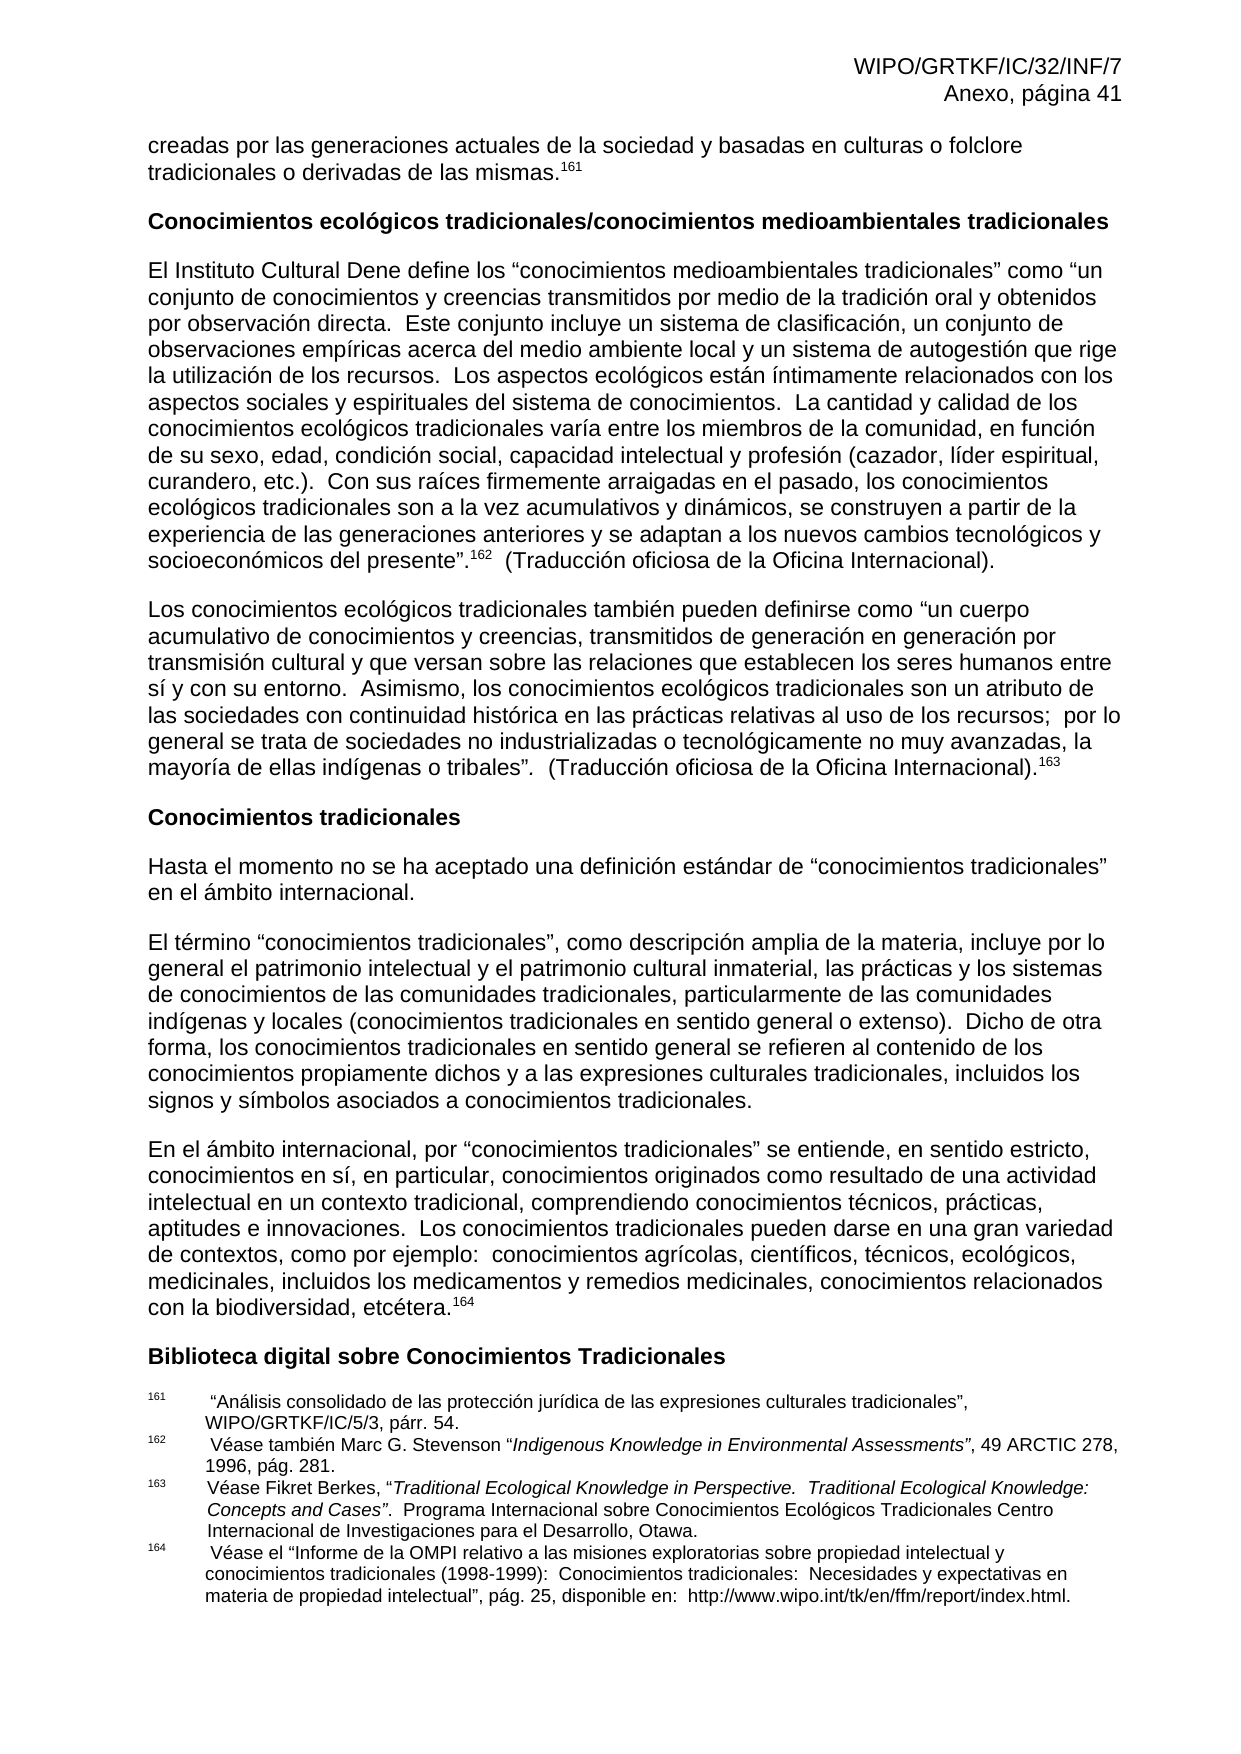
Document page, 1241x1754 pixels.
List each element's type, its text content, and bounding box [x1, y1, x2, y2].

list Conocimientos ecológicos tradicionales/conocimientos medioambientales tradicionales [148, 208, 1122, 234]
list Conocimientos tradicionales [148, 804, 1122, 830]
list Biblioteca digital sobre Conocimientos Tradicionales [148, 1343, 1122, 1370]
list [148, 132, 1122, 185]
list El Instituto Cultural Dene define los “conocimientos medioambientales tradicionales” como “un conjunto de conocimientos y creencias transmitidos por medio de la tradición oral y obtenidos por observación directa. Este conjunto incluye un sistema de clasificación, un conjunto de observaciones empíricas acerca del medio ambiente local y un sistema de autogestión que rige la utilización de los recursos. Los aspectos ecológicos están íntimamente relacionados con los aspectos sociales y espirituales del sistema de conocimientos. La cantidad y calidad de los conocimientos ecológicos tradicionales varía entre los miembros de la comunidad, en función de su sexo, edad, condición social, capacidad intelectual y profesión (cazador, líder espiritual, curandero, etc.). Con sus raíces firmemente arraigadas en el pasado, los conocimientos ecológicos tradicionales son a la vez acumulativos y dinámicos, se construyen a partir de la experiencia de las generaciones anteriores y se adaptan a los nuevos cambios tecnológicos y socioeconómicos del presente”. (Traducción oficiosa de la Oficina Internacional). [148, 257, 1122, 573]
list En el ámbito internacional, por “conocimientos tradicionales” se entiende, en sentido estricto, conocimientos en sí, en particular, conocimientos originados como resultado de una actividad intelectual en un contexto tradicional, comprendiendo conocimientos técnicos, prácticas, aptitudes e innovaciones. Los conocimientos tradicionales pueden darse en una gran variedad de contextos, como por ejemplo: conocimientos agrícolas, científicos, técnicos, ecológicos, medicinales, incluidos los medicamentos y remedios medicinales, conocimientos relacionados con la biodiversidad, etcétera. [148, 1136, 1122, 1320]
list El término “conocimientos tradicionales”, como descripción amplia de la materia, incluye por lo general el patrimonio intelectual y el patrimonio cultural inmaterial, las prácticas y los sistemas de conocimientos de las comunidades tradicionales, particularmente de las comunidades indígenas y locales (conocimientos tradicionales en sentido general o extenso). Dicho de otra forma, los conocimientos tradicionales en sentido general se refieren al contenido de los conocimientos propiamente dichos y a las expresiones culturales tradicionales, incluidos los signos y símbolos asociados a conocimientos tradicionales. [148, 928, 1122, 1113]
list Los conocimientos ecológicos tradicionales también pueden definirse como “un cuerpo acumulativo de conocimientos y creencias, transmitidos de generación en generación por transmisión cultural y que versan sobre las relaciones que establecen los seres humanos entre sí y con su entorno. Asimismo, los conocimientos ecológicos tradicionales son un atributo de las sociedades con continuidad histórica en las prácticas relativas al uso de los recursos; por lo general se trata de sociedades no industrializadas o tecnológicamente no muy avanzadas, la mayoría de ellas indígenas o tribales”. (Traducción oficiosa de la Oficina Internacional). [148, 596, 1122, 781]
list Hasta el momento no se ha aceptado una definición estándar de “conocimientos tradicionales” en el ámbito internacional. [148, 853, 1122, 906]
